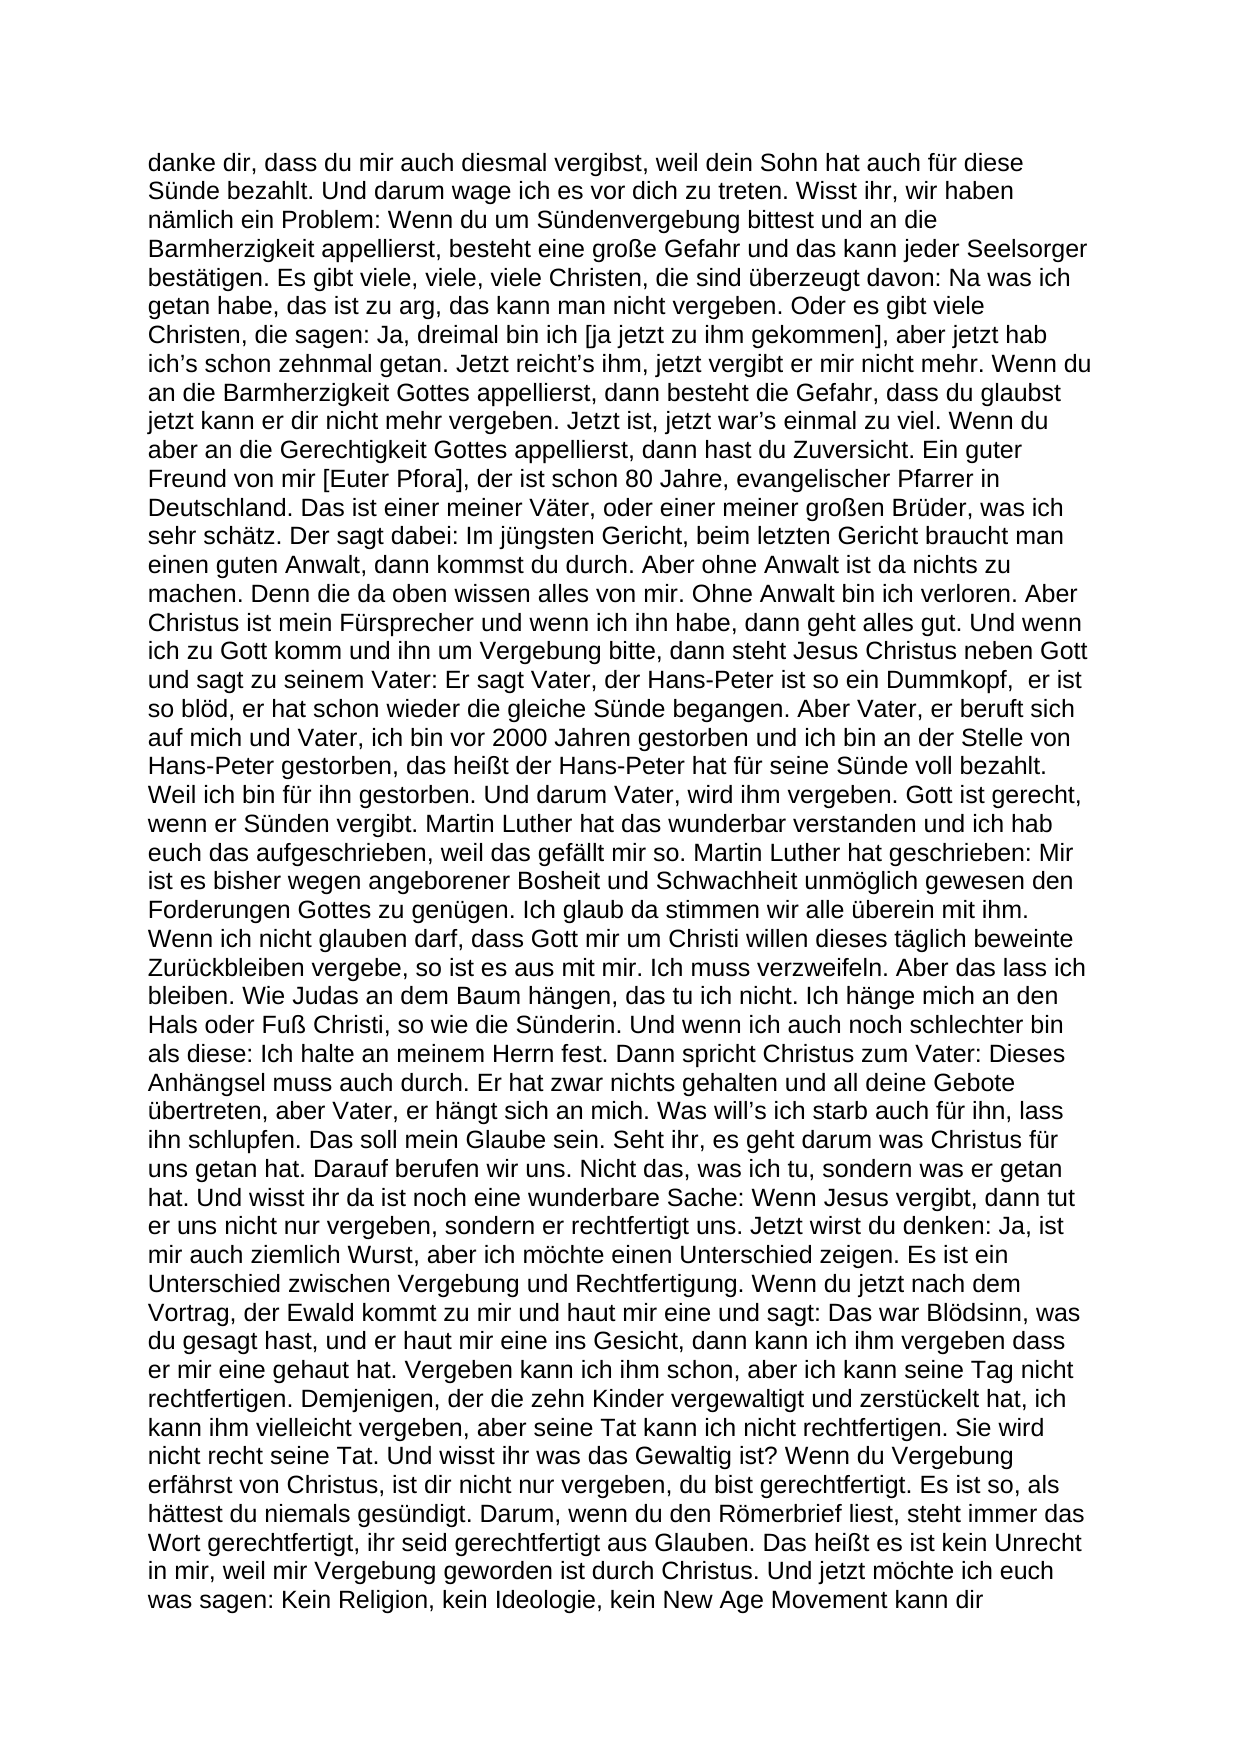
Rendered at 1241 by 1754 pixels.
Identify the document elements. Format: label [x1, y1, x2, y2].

text [148, 148, 1093, 1614]
